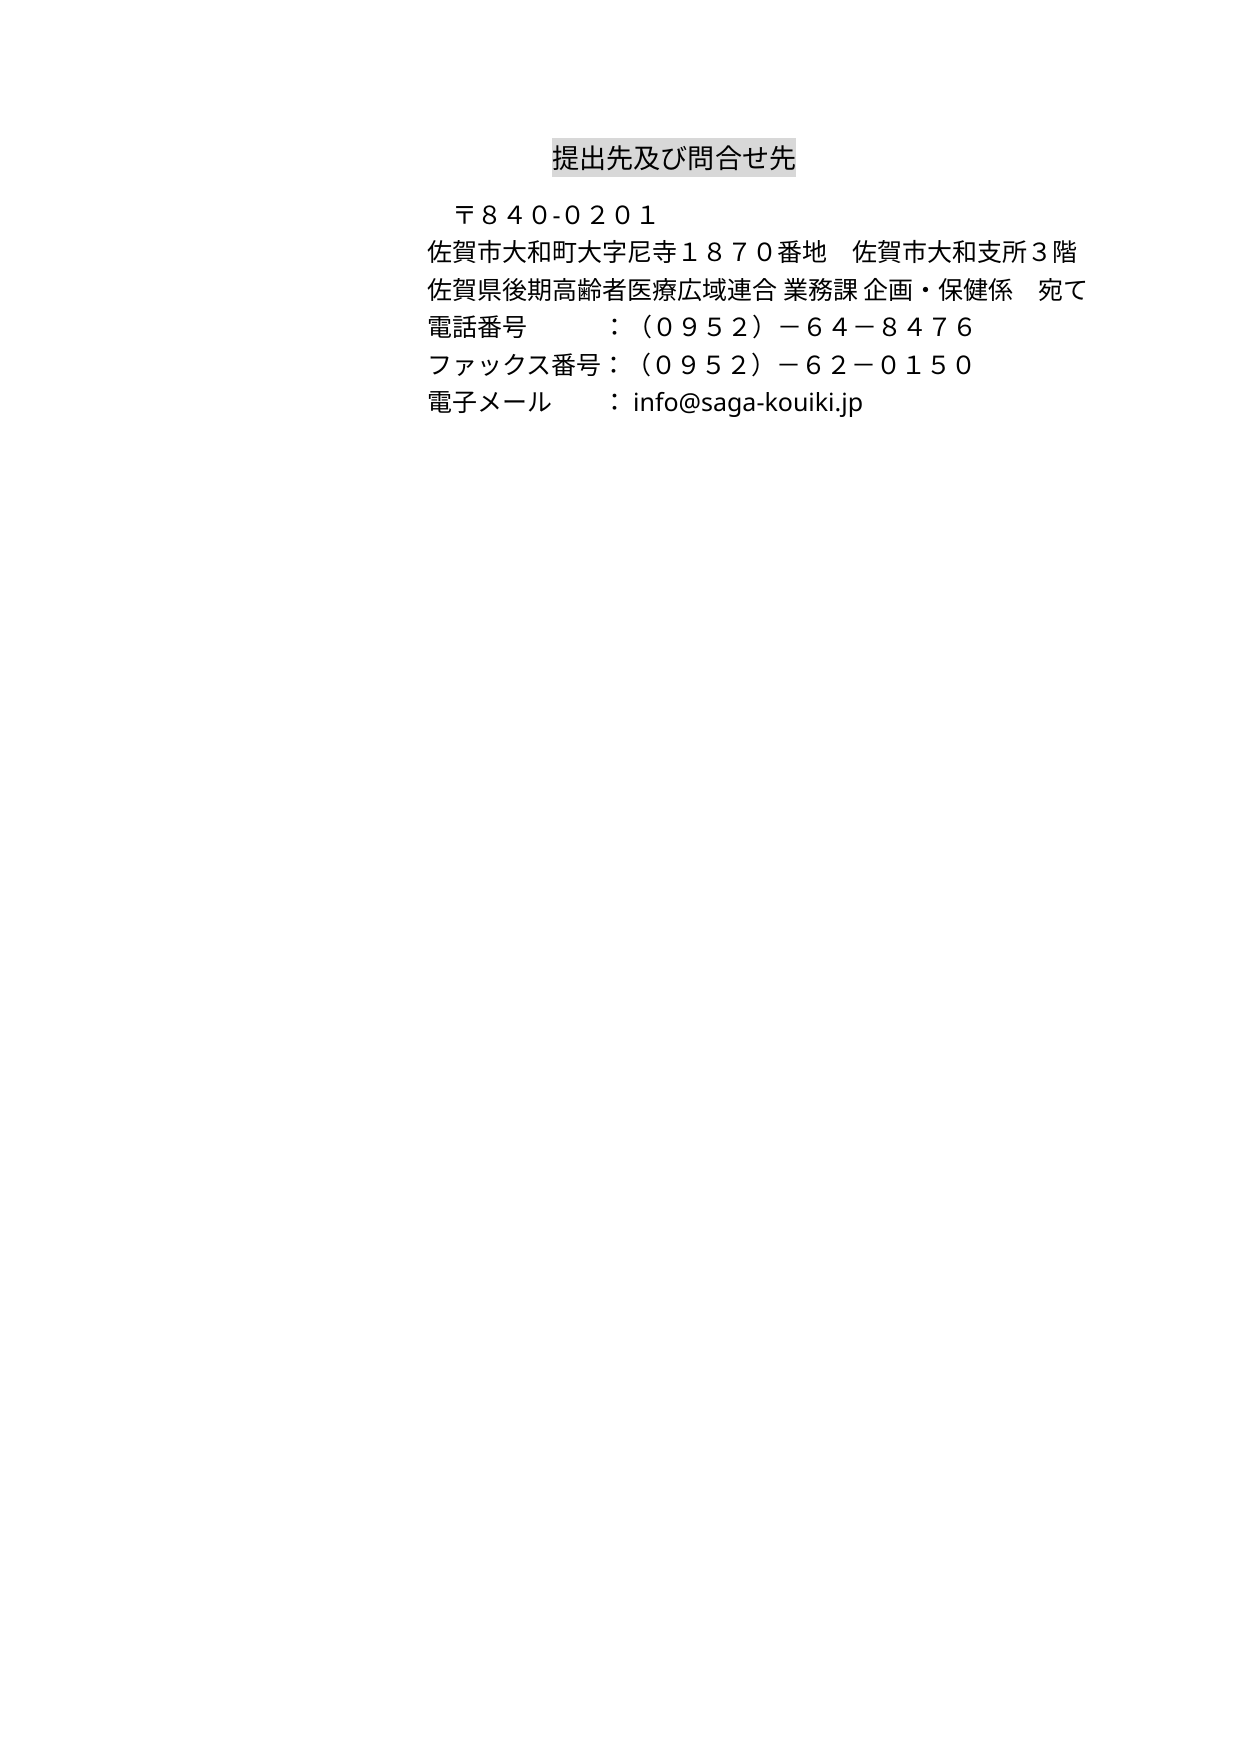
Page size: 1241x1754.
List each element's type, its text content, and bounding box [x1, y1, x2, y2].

text 〒８４０-０２０１ [177, 194, 1093, 232]
text ファックス番号：（０９５２）－６２－０１５０ [177, 344, 1093, 382]
text 佐賀県後期高齢者医療広域連合 業務課 企画・保健係 宛て [177, 269, 1093, 307]
text 提出先及び問合せ先 [177, 119, 1093, 194]
text 佐賀市大和町大字尼寺１８７０番地 佐賀市大和支所３階 [177, 232, 1093, 269]
text 電子メール ： info@saga-kouiki.jp [177, 382, 1093, 419]
text 電話番号 ：（０９５２）－６４－８４７６ [177, 307, 1093, 344]
